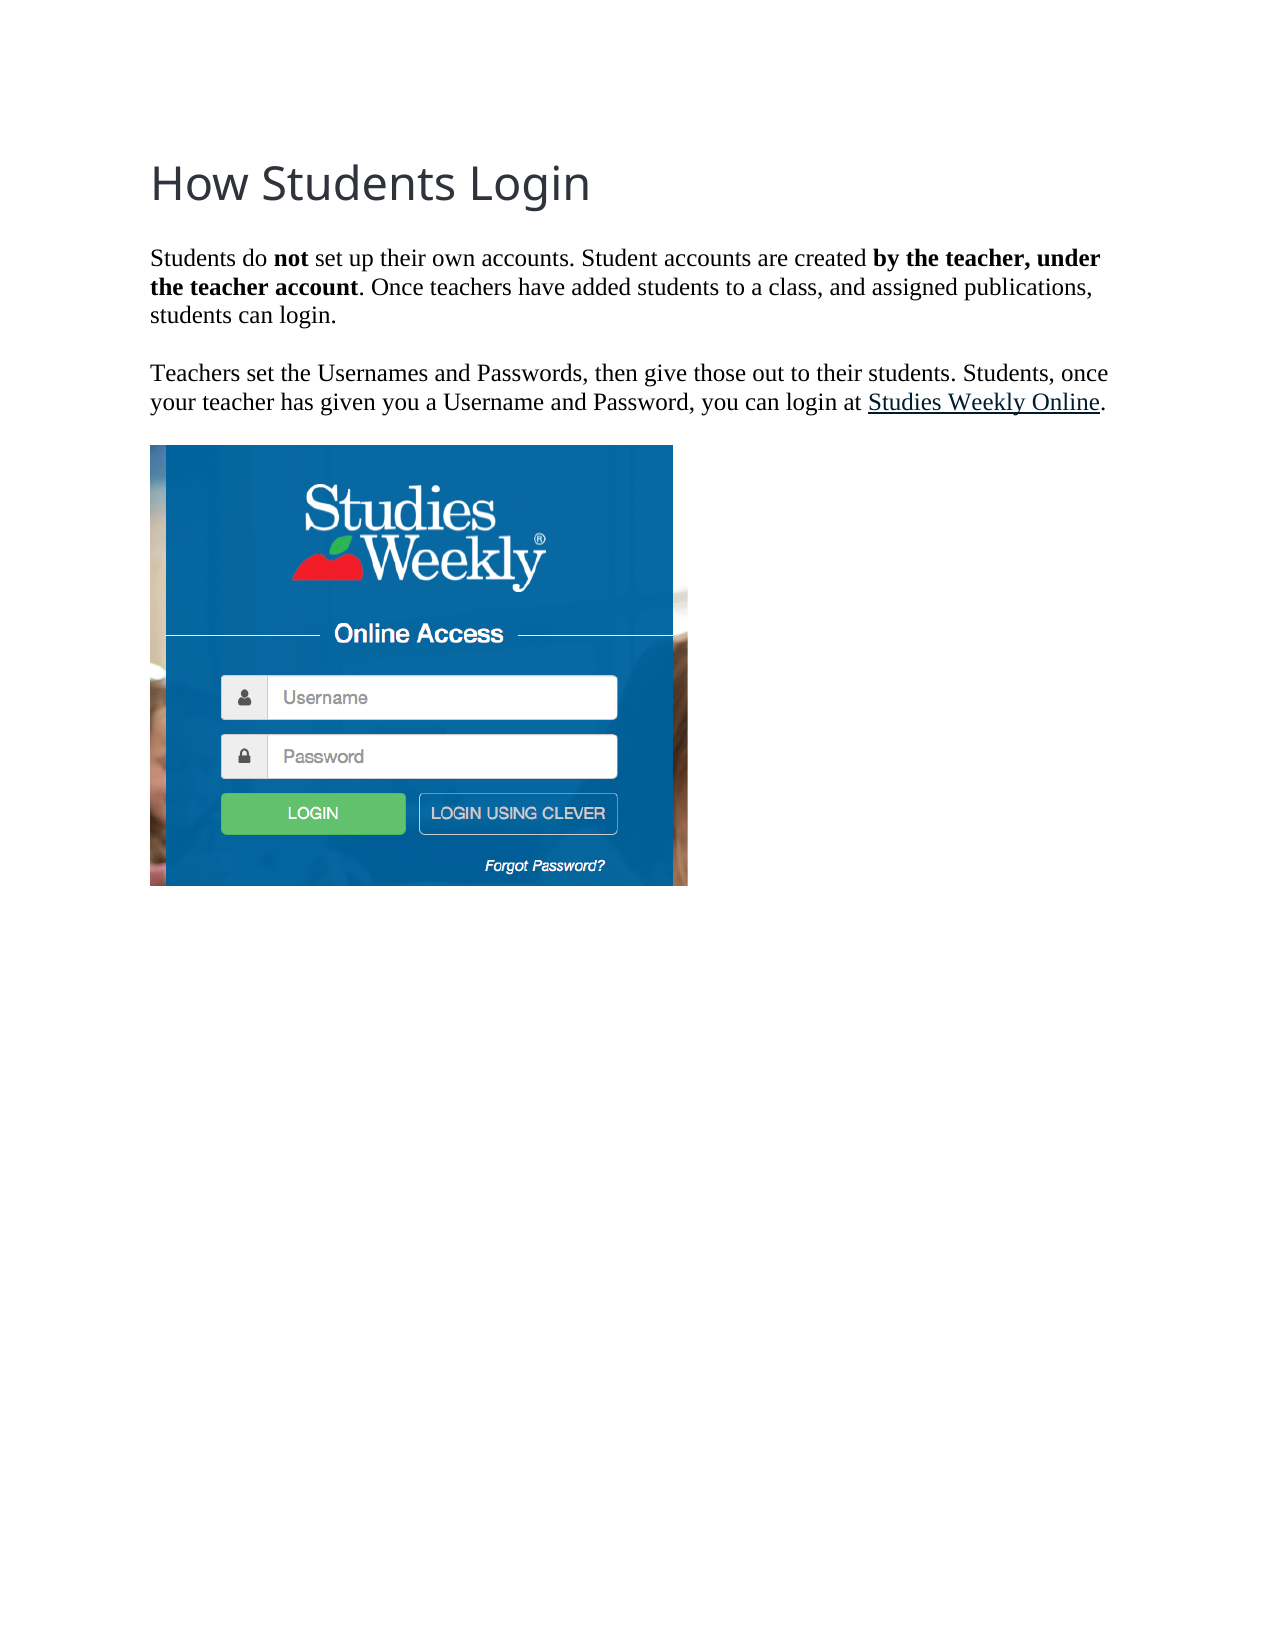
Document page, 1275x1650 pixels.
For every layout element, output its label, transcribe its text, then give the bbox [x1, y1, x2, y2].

text Teachers set the Usernames and Passwords, then give those out to their students. Students, once your teacher has given you a Username and Password, you can login at Studies Weekly Online. [150, 358, 1125, 416]
picture [150, 445, 688, 886]
text How Students Login [150, 150, 1125, 214]
text Students do not set up their own accounts. Student accounts are created by the teacher, under the teacher account. Once teachers have added students to a class, and assigned publications, students can login. [150, 243, 1125, 329]
